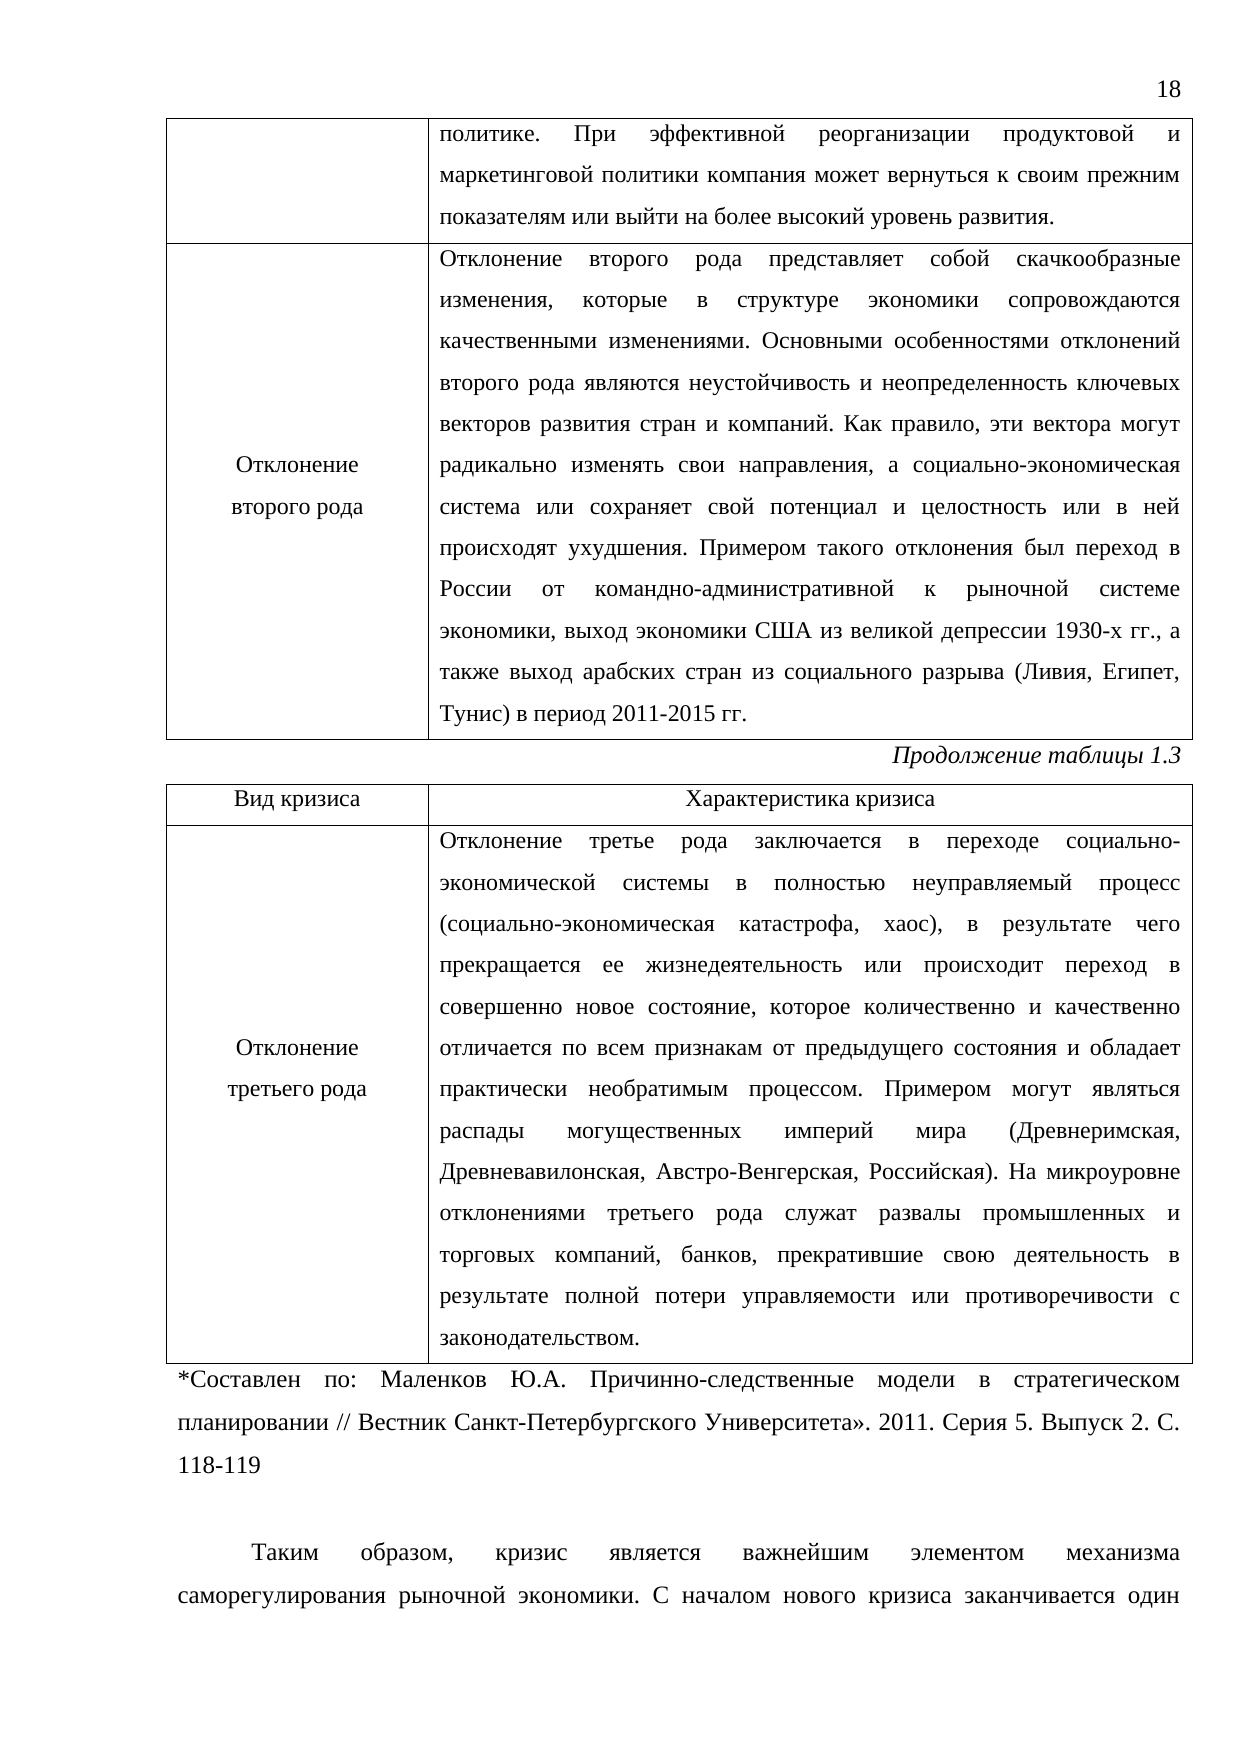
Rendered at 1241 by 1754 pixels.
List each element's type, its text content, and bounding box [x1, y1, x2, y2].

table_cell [429, 119, 1192, 243]
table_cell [167, 119, 428, 243]
table_header Вид кризиса [167, 785, 428, 825]
table_cell Отклонение третьего рода [167, 826, 428, 1363]
text Продолжение таблицы 1.3 [177, 740, 1181, 769]
table_cell Отклонение третье рода заключается в переходе социально-экономической системы в полностью неуправляемый процесс (социально-экономическая катастрофа, хаос), в результате чего прекращается ее жизнедеятельность или происходит переход в совершенно новое состояние, которое количественно и качественно отличается по всем признакам от предыдущего состояния и обладает практически необратимым процессом. Примером могут являться распады могущественных империй мира (Древнеримская, Древневавилонская, Австро-Венгерская, Российская). На микроуровне отклонениями третьего рода служат развалы промышленных и торговых компаний, банков, прекратившие свою деятельность в результате полной потери управляемости или противоречивости с законодательством. [429, 826, 1192, 1363]
table_cell Отклонение второго рода [167, 244, 428, 739]
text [177, 1537, 1181, 1609]
table_cell Отклонение второго рода представляет собой скачкообразные изменения, которые в структуре экономики сопровождаются качественными изменениями. Основными особенностями отклонений второго рода являются неустойчивость и неопределенность ключевых векторов развития стран и компаний. Как правило, эти вектора могут радикально изменять свои направления, а социально-экономическая система или сохраняет свой потенциал и целостность или в ней происходят ухудшения. Примером такого отклонения был переход в России от командно-административной к рыночной системе экономики, выход экономики США из великой депрессии 1930-х гг., а также выход арабских стран из социального разрыва (Ливия, Египет, Тунис) в период 2011-2015 гг. [429, 244, 1192, 739]
table_header Характеристика кризиса [429, 785, 1192, 825]
text *Составлен по: Маленков Ю.А. Причинно-следственные модели в стратегическом планировании // Вестник Санкт-Петербургского Университета». 2011. Серия 5. Выпуск 2. С. 118-119 [177, 1364, 1181, 1479]
